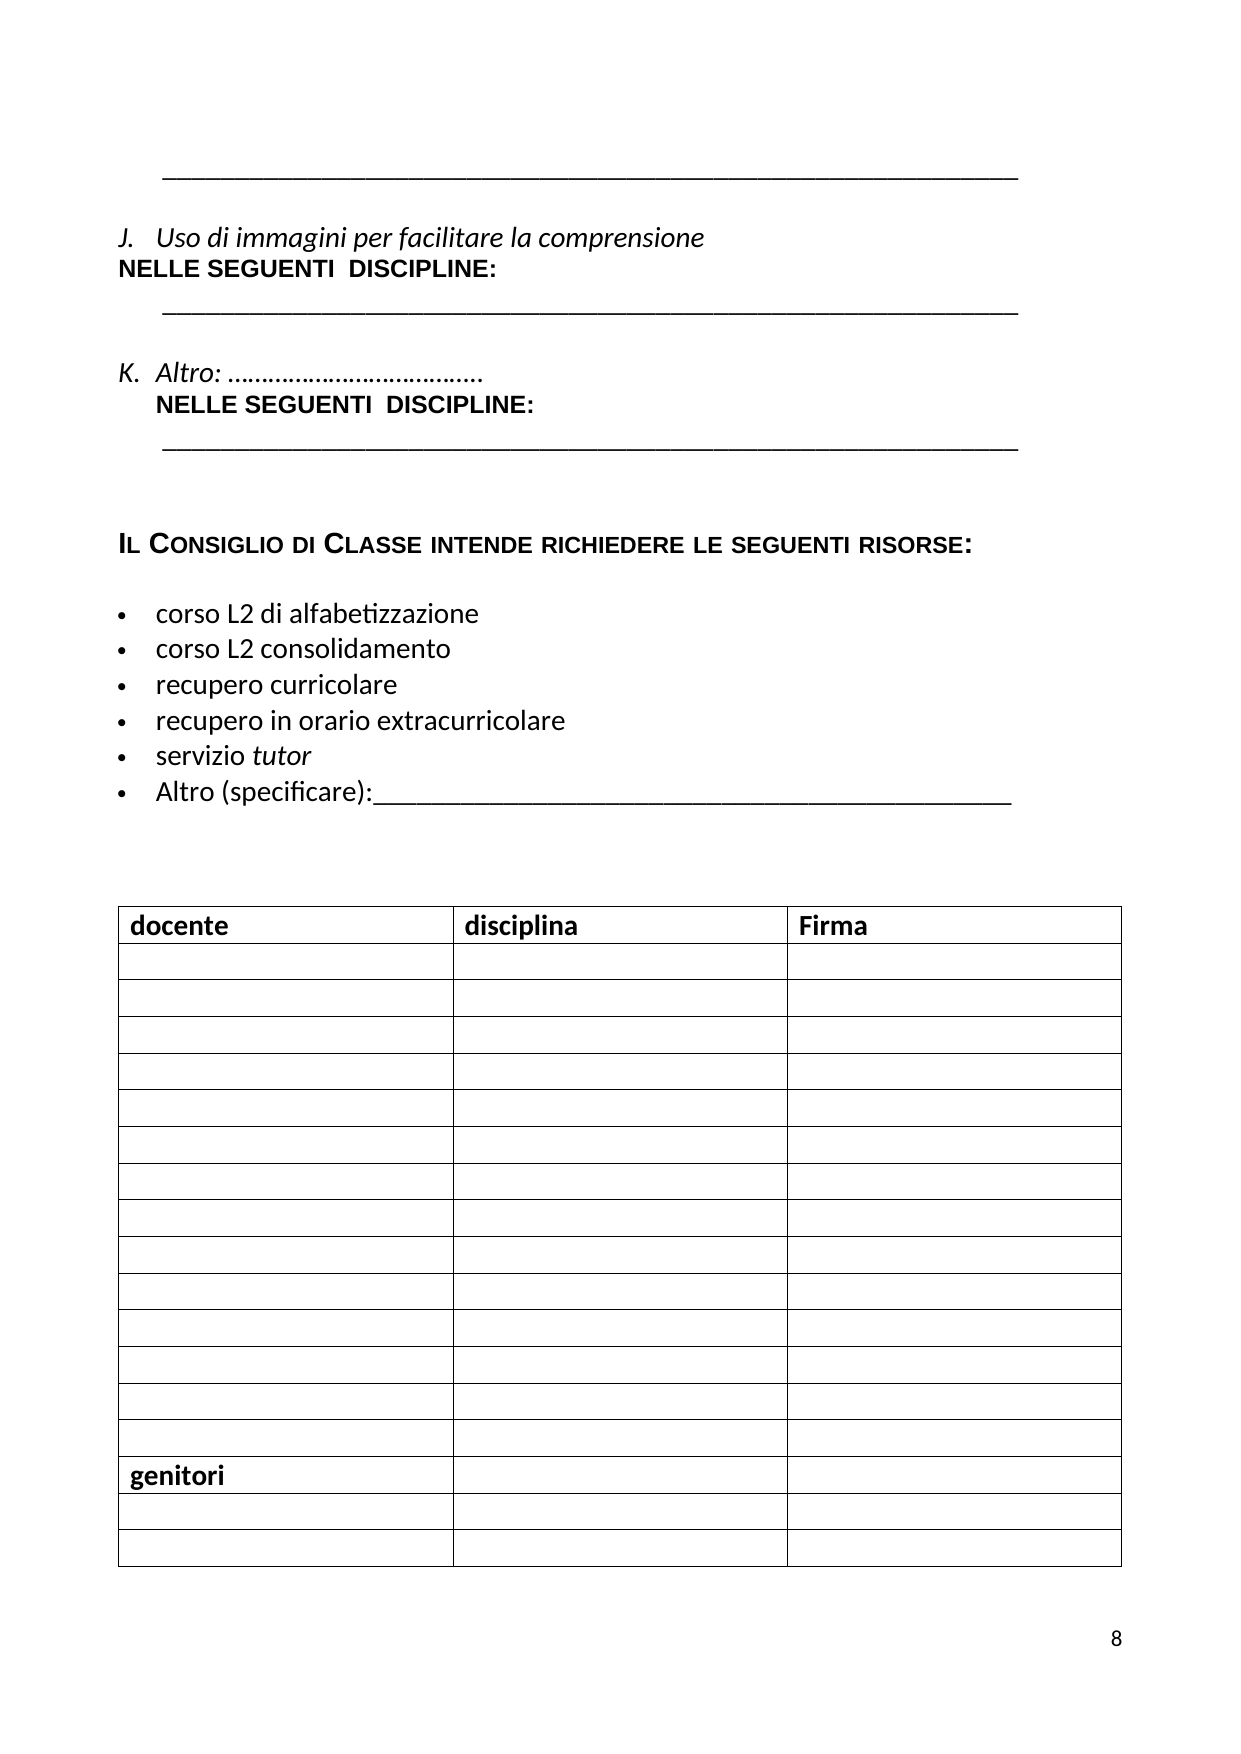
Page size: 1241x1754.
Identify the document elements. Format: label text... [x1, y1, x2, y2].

table_cell [454, 1347, 787, 1383]
table_cell [454, 1384, 787, 1419]
table_cell [454, 1090, 787, 1126]
text Il Consiglio di Classe intende richiedere le seguenti risorse: [118, 526, 1122, 559]
table_cell [788, 1530, 1121, 1566]
table_cell [788, 1054, 1121, 1089]
table_cell [454, 1164, 787, 1199]
list recupero curricolare [118, 666, 1122, 702]
list servizio tutor [118, 737, 1122, 773]
list ___________________________________________________________ [156, 419, 1122, 454]
table_header Firma [788, 907, 1121, 943]
table_header docente [119, 907, 453, 943]
table_cell [119, 1237, 453, 1273]
table_cell [454, 1127, 787, 1163]
table_cell [454, 1017, 787, 1053]
table_cell [788, 1237, 1121, 1273]
table_cell [119, 1017, 453, 1053]
table_cell [454, 1054, 787, 1089]
table_cell [119, 1054, 453, 1089]
table_cell [788, 1200, 1121, 1236]
table_cell [788, 1017, 1121, 1053]
table_cell [788, 1127, 1121, 1163]
table_cell [119, 1090, 453, 1126]
table_header disciplina [454, 907, 787, 943]
table_cell [454, 944, 787, 979]
table_cell [454, 1274, 787, 1309]
table_cell [788, 980, 1121, 1016]
table_cell genitori [119, 1457, 453, 1493]
table_cell [119, 1164, 453, 1199]
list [156, 148, 1122, 183]
table_cell [454, 980, 787, 1016]
table_cell [788, 944, 1121, 979]
list NELLE SEGUENTI DISCIPLINE: [156, 390, 1122, 419]
table_cell [788, 1164, 1121, 1199]
table_cell [119, 1384, 453, 1419]
table_cell [454, 1530, 787, 1566]
table_cell [119, 1347, 453, 1383]
list Altro: ……………………………….. [118, 354, 1122, 390]
table_cell [788, 1494, 1121, 1529]
table_cell [119, 1274, 453, 1309]
table_cell [454, 1494, 787, 1529]
table_cell [454, 1200, 787, 1236]
list corso L2 di alfabetizzazione [118, 595, 1122, 631]
table_cell [119, 1127, 453, 1163]
list corso L2 consolidamento [118, 631, 1122, 666]
table_cell [119, 944, 453, 979]
table_cell [454, 1237, 787, 1273]
list Uso di immagini per facilitare la comprensione [118, 219, 1122, 254]
table_cell [454, 1310, 787, 1346]
table_cell [788, 1090, 1121, 1126]
table_cell [788, 1384, 1121, 1419]
table_cell [788, 1347, 1121, 1383]
table_cell [119, 1530, 453, 1566]
table_cell [788, 1310, 1121, 1346]
table_cell [119, 1494, 453, 1529]
table_cell [454, 1420, 787, 1456]
table_cell [119, 1310, 453, 1346]
table_cell [788, 1457, 1121, 1493]
table_cell [788, 1274, 1121, 1309]
list Altro (specificare):____________________________________________ [118, 773, 1122, 809]
table_cell [119, 1200, 453, 1236]
table_cell [119, 980, 453, 1016]
list recupero in orario extracurricolare [118, 702, 1122, 737]
table_cell [119, 1420, 453, 1456]
text NELLE SEGUENTI DISCIPLINE: [118, 254, 1122, 283]
table_cell [454, 1457, 787, 1493]
table_cell [788, 1420, 1121, 1456]
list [156, 283, 1122, 319]
